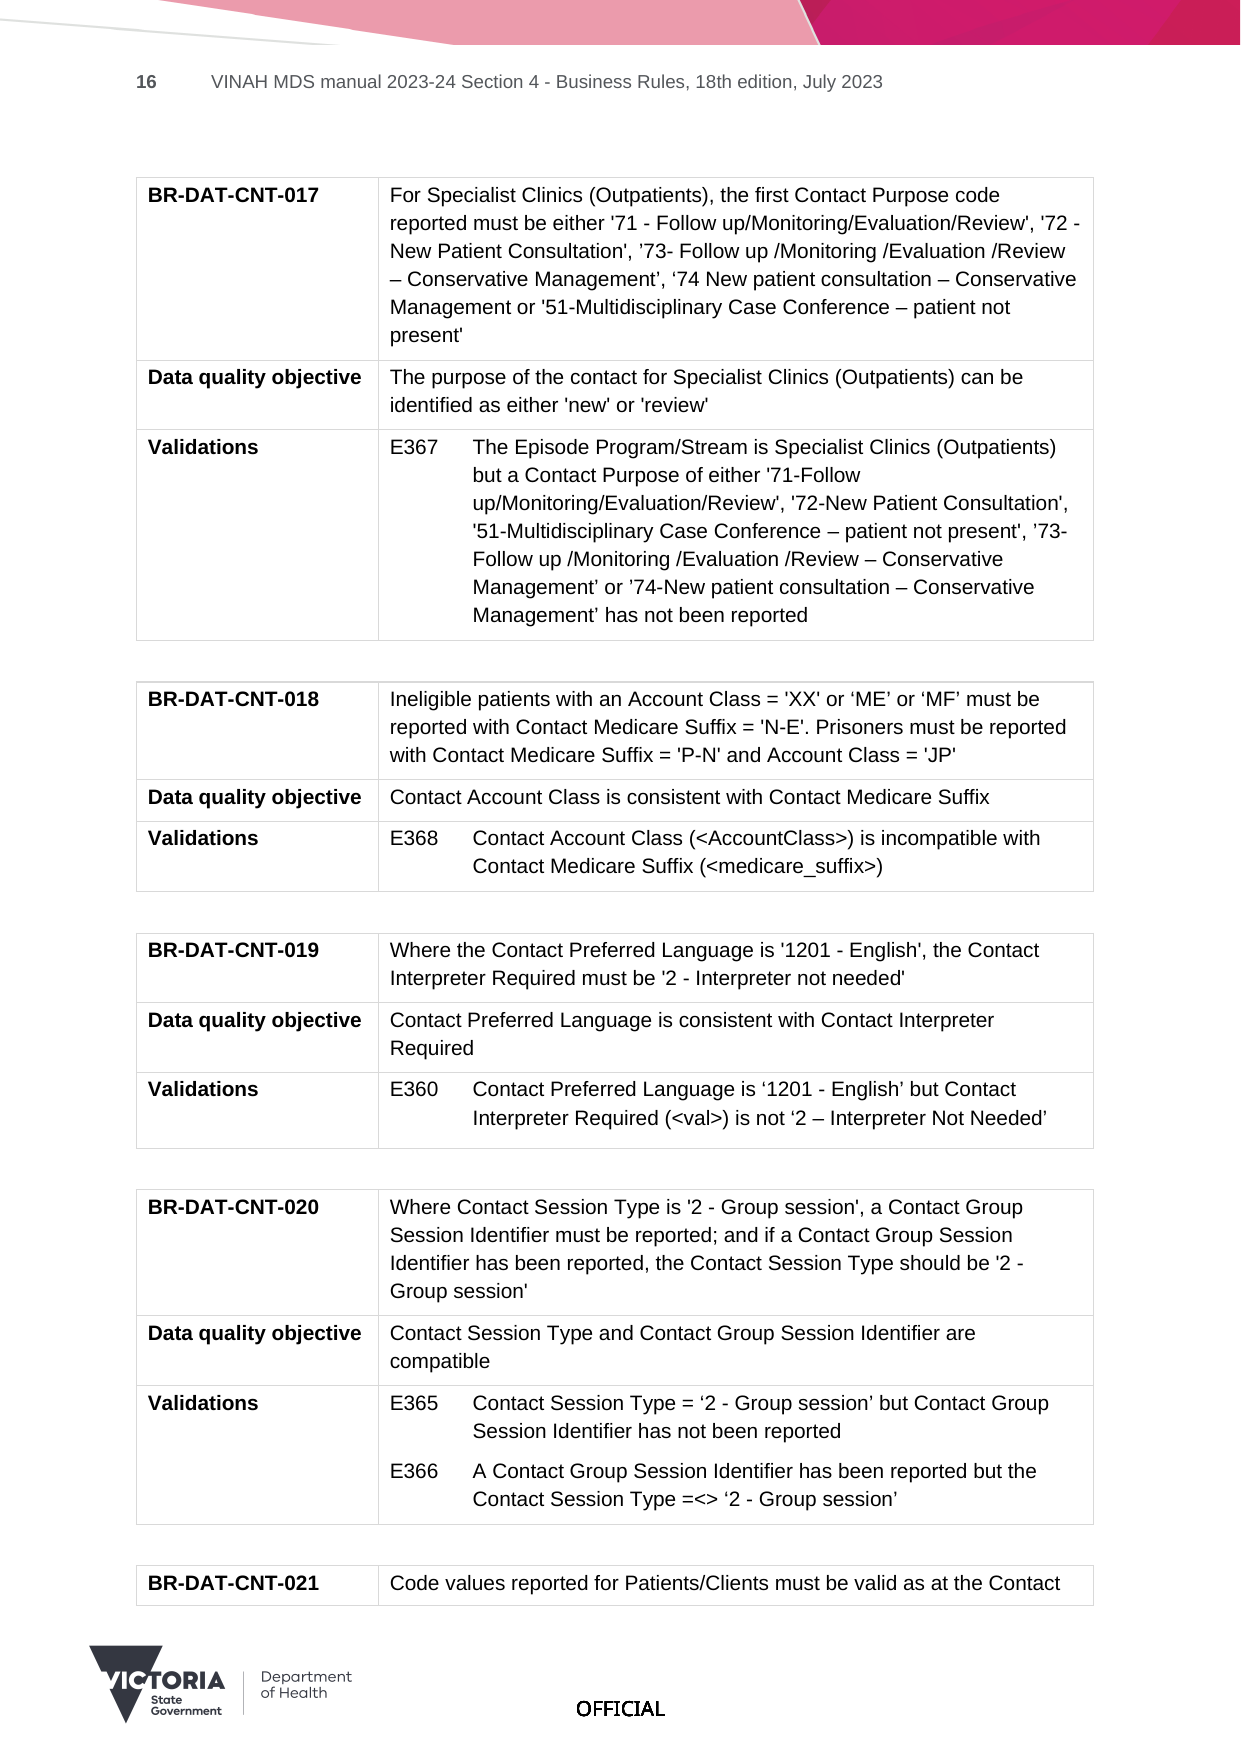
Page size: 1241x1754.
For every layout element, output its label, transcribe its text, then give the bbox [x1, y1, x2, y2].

table_cell Contact Session Type and Contact Group Session Identifier are compatible [379, 1316, 1093, 1385]
table_header BR-DAT-CNT-018 [137, 683, 378, 779]
table_header BR-DAT-CNT-017 [137, 178, 378, 359]
table_cell Data quality objective [137, 1316, 378, 1385]
table_cell The purpose of the contact for Specialist Clinics (Outpatients) can be identified as either 'new' or 'review' [379, 361, 1093, 429]
picture [0, 1600, 1241, 1754]
table_cell Contact Account Class is consistent with Contact Medicare Suffix [379, 780, 1093, 821]
table_cell Data quality objective [137, 780, 378, 821]
table_cell E360 Contact Preferred Language is ‘1201 - English’ but Contact Interpreter Required (<val>) is not ‘2 – Interpreter Not Needed’ [379, 1073, 1093, 1148]
table_header BR-DAT-CNT-020 [137, 1190, 378, 1315]
table_cell E365 Contact Session Type = ‘2 - Group session’ but Contact Group Session Identifier has not been reported E366 A Contact Group Session Identifier has been reported but the Contact Session Type =<> ‘2 - Group session’ [379, 1386, 1093, 1524]
table_cell E368 Contact Account Class (<AccountClass>) is incompatible with Contact Medicare Suffix (<medicare_suffix>) [379, 822, 1093, 891]
table_cell Validations [137, 822, 378, 891]
table_cell Data quality objective [137, 361, 378, 429]
table_header Where the Contact Preferred Language is '1201 - English', the Contact Interpreter Required must be '2 - Interpreter not needed' [379, 934, 1093, 1002]
table_header BR-DAT-CNT-021 [137, 1566, 378, 1605]
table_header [379, 1566, 1093, 1605]
table_cell E367 The Episode Program/Stream is Specialist Clinics (Outpatients) but a Contact Purpose of either '71-Follow up/Monitoring/Evaluation/Review', '72-New Patient Consultation', '51-Multidisciplinary Case Conference – patient not present', ’73- Follow up /Monitoring /Evaluation /Review – Conservative Management’ or ’74-New patient consultation – Conservative Management’ has not been reported [379, 430, 1093, 640]
table_cell Validations [137, 1073, 378, 1148]
table_cell Contact Preferred Language is consistent with Contact Interpreter Required [379, 1003, 1093, 1072]
table_cell Data quality objective [137, 1003, 378, 1072]
table_cell Validations [137, 1386, 378, 1524]
table_cell Validations [137, 430, 378, 640]
table_header BR-DAT-CNT-019 [137, 934, 378, 1002]
table_header Ineligible patients with an Account Class = 'XX' or ‘ME’ or ‘MF’ must be reported with Contact Medicare Suffix = 'N-E'. Prisoners must be reported with Contact Medicare Suffix = 'P-N' and Account Class = 'JP' [379, 683, 1093, 779]
table_header Where Contact Session Type is '2 - Group session', a Contact Group Session Identifier must be reported; and if a Contact Group Session Identifier has been reported, the Contact Session Type should be '2 - Group session' [379, 1190, 1093, 1315]
table_header For Specialist Clinics (Outpatients), the first Contact Purpose code reported must be either '71 - Follow up/Monitoring/Evaluation/Review', '72 - New Patient Consultation', ’73- Follow up /Monitoring /Evaluation /Review – Conservative Management’, ‘74 New patient consultation – Conservative Management or '51-Multidisciplinary Case Conference – patient not present' [379, 178, 1093, 359]
picture [0, 0, 1241, 45]
